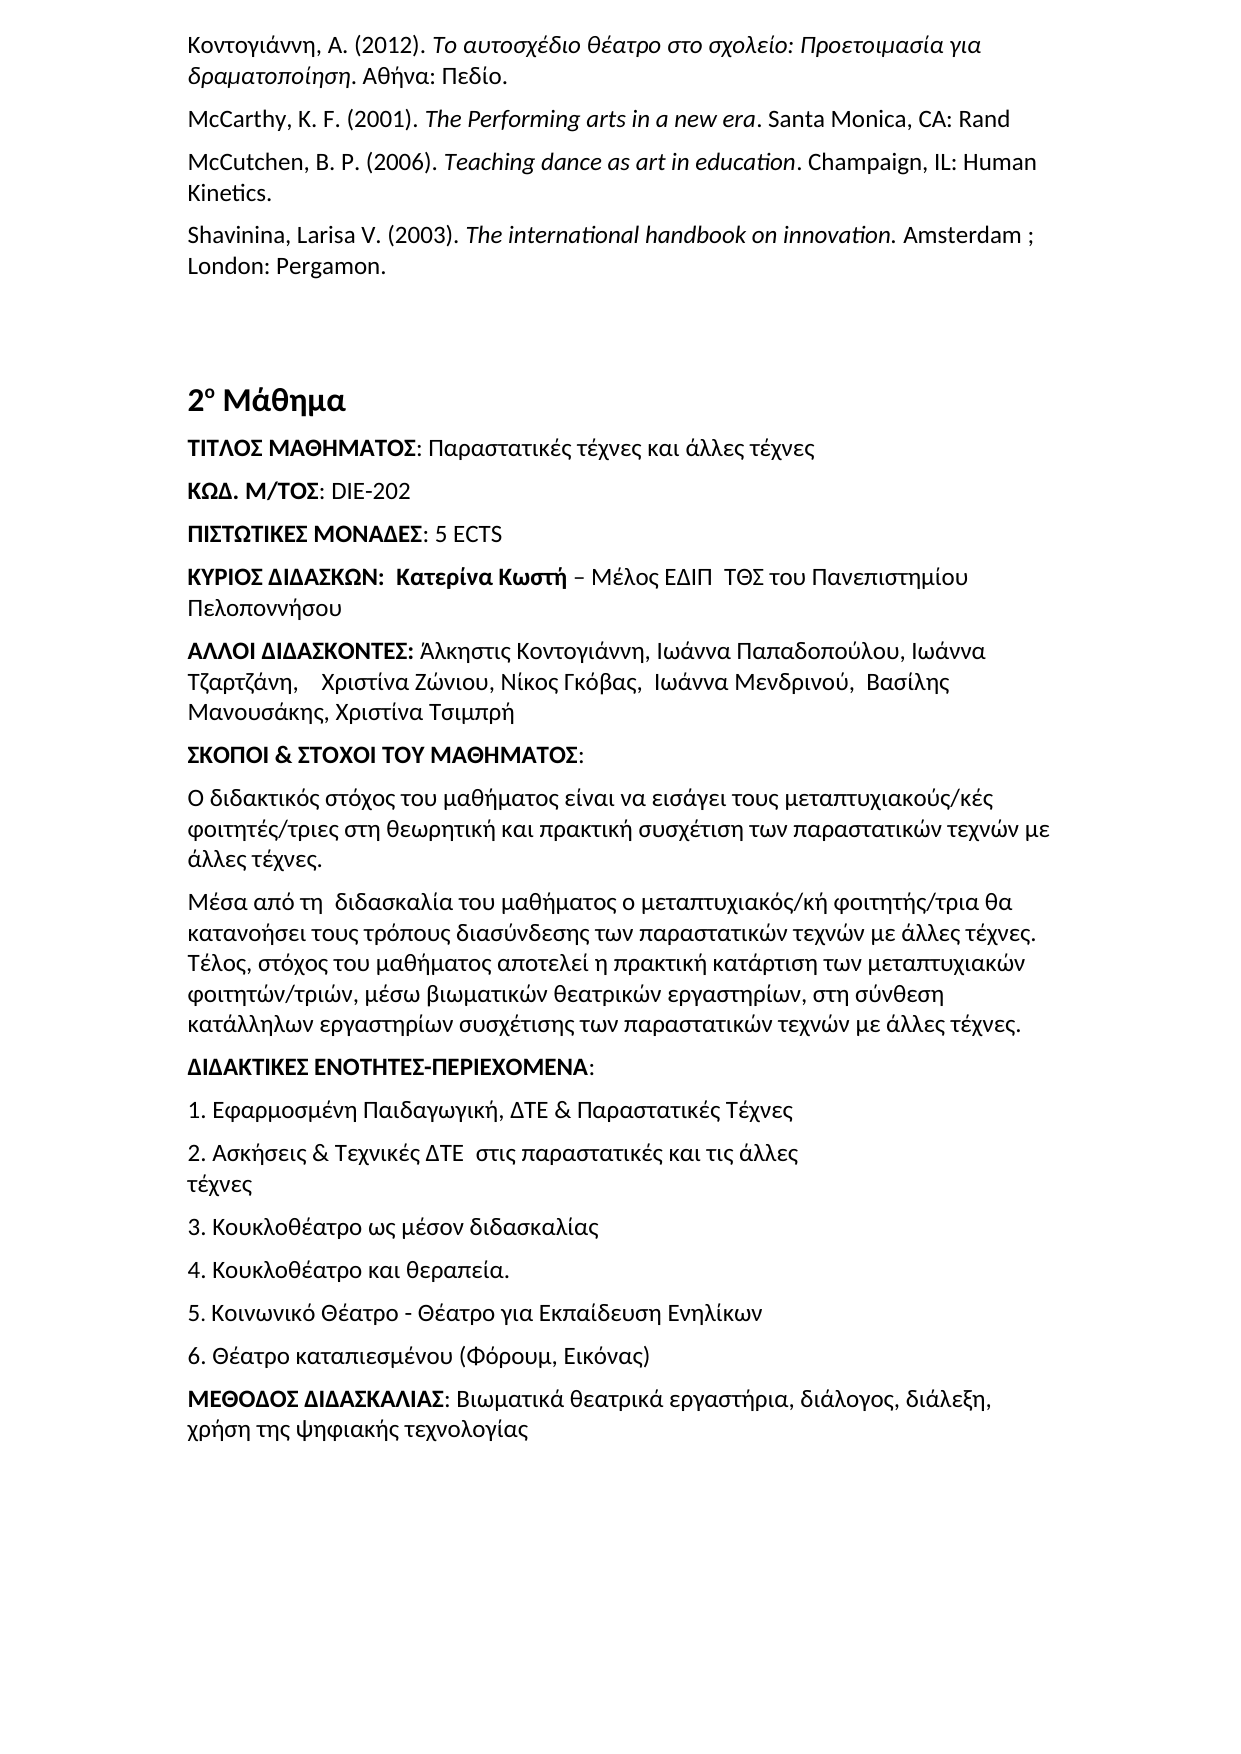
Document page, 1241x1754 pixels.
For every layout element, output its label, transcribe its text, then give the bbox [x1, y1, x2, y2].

text McCutchen, B. P. (2006). Teaching dance as art in education. Champaign, IL: Human Kinetics. [187, 146, 1053, 207]
text 2ο Μάθημα [187, 379, 1053, 420]
text 1. Εφαρμοσμένη Παιδαγωγική, ΔΤΕ & Παραστατικές Τέχνες [187, 1094, 1053, 1125]
text 4. Κουκλοθέατρο και θεραπεία. [187, 1254, 1053, 1284]
text ΣΚΟΠΟΙ & ΣΤΟΧΟΙ ΤΟΥ ΜΑΘΗΜΑΤΟΣ: [187, 739, 1053, 770]
text 5. Κοινωνικό Θέατρο - Θέατρο για Εκπαίδευση Ενηλίκων [187, 1297, 1053, 1327]
text ΚΩΔ. Μ/ΤΟΣ: DIE-202 [187, 476, 1053, 506]
text 2. Ασκήσεις & Τεχνικές ΔΤΕ στις παραστατικές και τις άλλες τέχνες [187, 1137, 1053, 1198]
text McCarthy, K. F. (2001). The Performing arts in a new era. Santa Monica, CA: Rand [187, 103, 1053, 134]
text ΚΥΡΙΟΣ ΔΙΔΑΣΚΩΝ: Κατερίνα Κωστή – Μέλος ΕΔΙΠ ΤΘΣ του Πανεπιστημίου Πελοποννήσου [187, 562, 1053, 623]
text ΤΙΤΛΟΣ ΜΑΘΗΜΑΤΟΣ: Παραστατικές τέχνες και άλλες τέχνες [187, 432, 1053, 463]
text ΔΙΔΑΚΤΙΚΕΣ ΕΝΟΤΗΤΕΣ-ΠΕΡΙΕΧΟΜΕΝΑ: [187, 1051, 1053, 1082]
text 6. Θέατρο καταπιεσμένου (Φόρουμ, Εικόνας) [187, 1340, 1053, 1371]
text Ο διδακτικός στόχος του μαθήματος είναι να εισάγει τους μεταπτυχιακούς/κές φοιτητές/τριες στη θεωρητική και πρακτική συσχέτιση των παραστατικών τεχνών με άλλες τέχνες. [187, 782, 1053, 874]
text Shavinina, Larisa V. (2003). The international handbook on innovation. Amsterdam ; London: Pergamon. [187, 220, 1053, 281]
text ΜΕΘΟΔΟΣ ΔΙΔΑΣΚΑΛΙΑΣ: Βιωματικά θεατρικά εργαστήρια, διάλογος, διάλεξη, χρήση της ψηφιακής τεχνολογίας [187, 1383, 1053, 1444]
text 3. Κουκλοθέατρο ως μέσον διδασκαλίας [187, 1211, 1053, 1241]
text ΑΛΛΟΙ ΔΙΔΑΣΚΟΝΤΕΣ: Άλκηστις Κοντογιάννη, Ιωάννα Παπαδοπούλου, Ιωάννα Τζαρτζάνη, Χριστίνα Ζώνιου, Νίκος Γκόβας, Ιωάννα Μενδρινού, Βασίλης Μανουσάκης, Χριστίνα Τσιμπρή [187, 635, 1053, 727]
text Μέσα από τη διδασκαλία του μαθήματος ο μεταπτυχιακός/κή φοιτητής/τρια θα κατανοήσει τους τρόπους διασύνδεσης των παραστατικών τεχνών με άλλες τέχνες. Τέλος, στόχος του μαθήματος αποτελεί η πρακτική κατάρτιση των μεταπτυχιακών φοιτητών/τριών, μέσω βιωματικών θεατρικών εργαστηρίων, στη σύνθεση κατάλληλων εργαστηρίων συσχέτισης των παραστατικών τεχνών με άλλες τέχνες. [187, 886, 1053, 1039]
text Κοντογιάννη, Α. (2012). Το αυτοσχέδιο θέατρο στο σχολείο: Προετοιμασία για δραματοποίηση. Αθήνα: Πεδίο. [187, 29, 1053, 91]
text ΠΙΣΤΩΤΙΚΕΣ ΜΟΝΑΔΕΣ: 5 ECTS [187, 518, 1053, 549]
